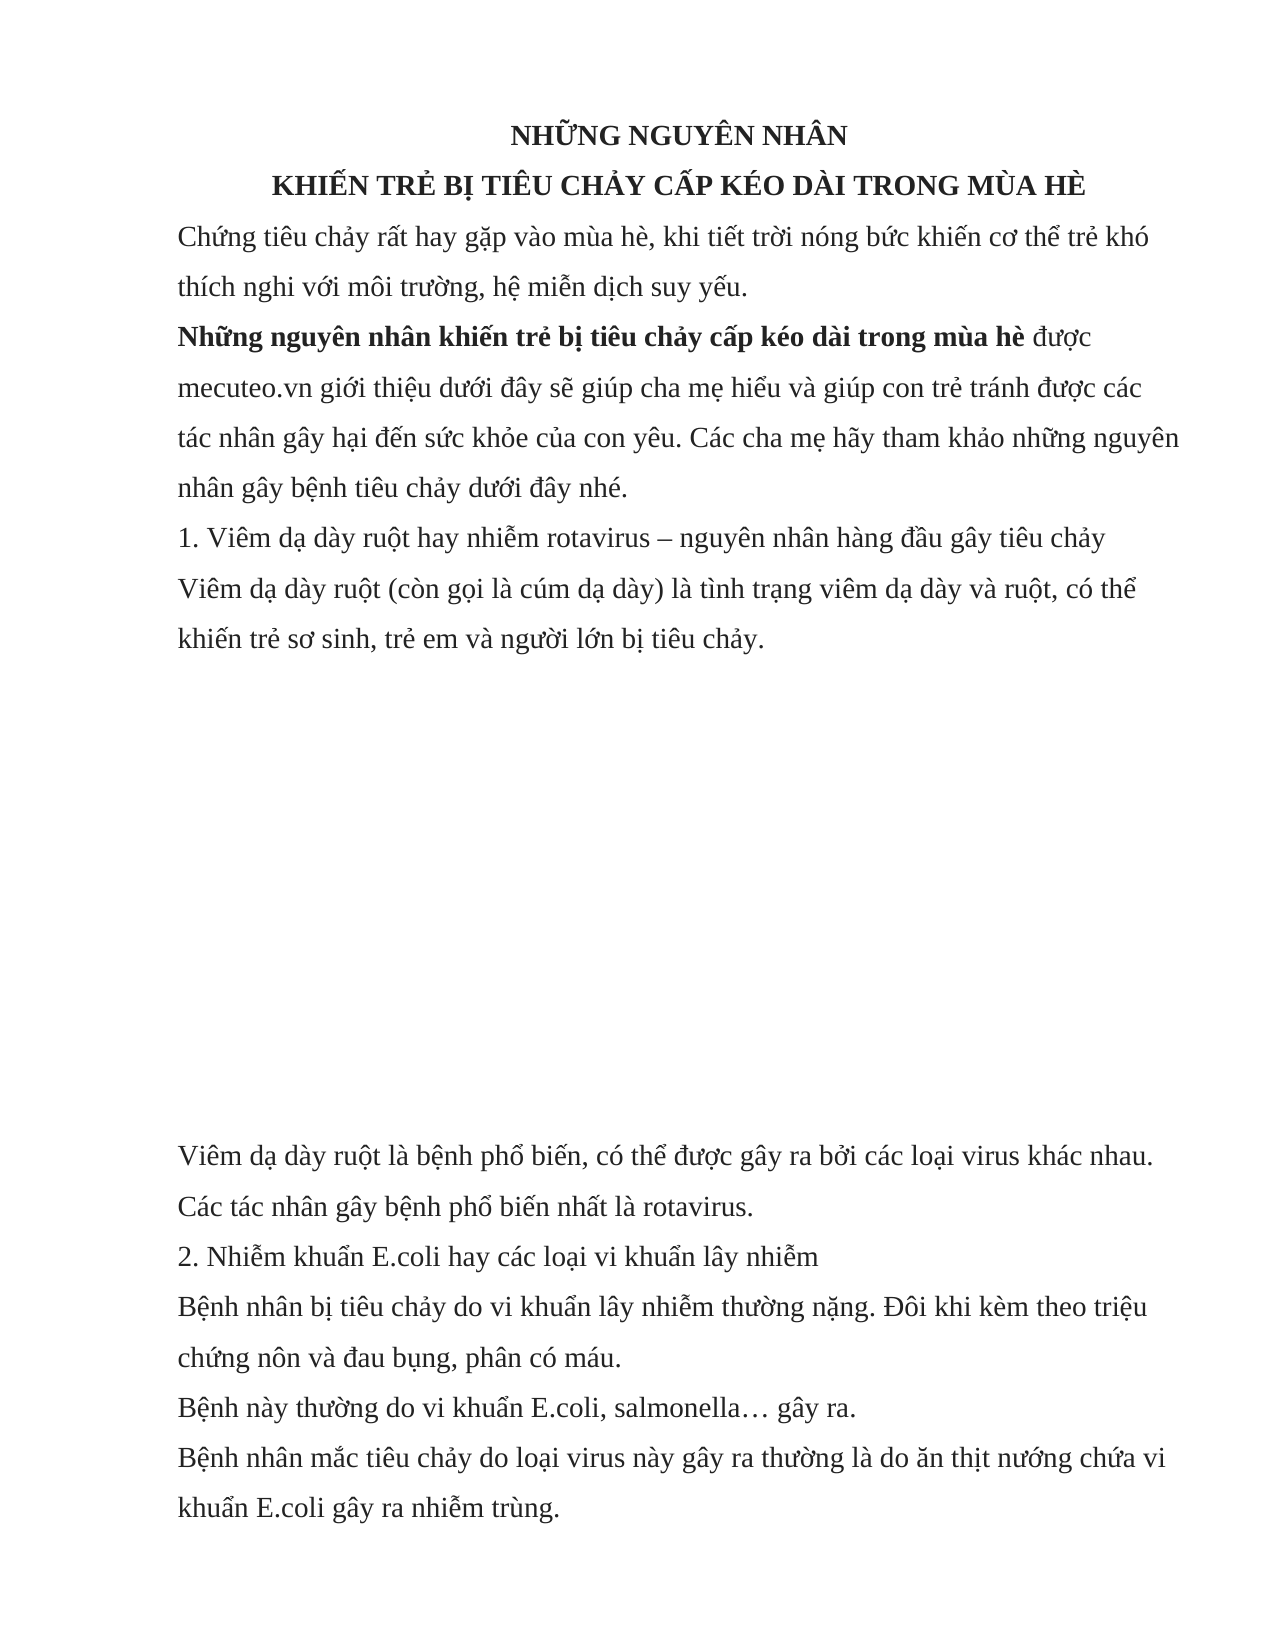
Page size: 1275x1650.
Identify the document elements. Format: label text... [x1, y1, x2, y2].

text Chứng tiêu chảy rất hay gặp vào mùa hè, khi tiết trời nóng bức khiến cơ thể trẻ khó thích nghi với môi trường, hệ miễn dịch suy yếu. [177, 219, 1181, 303]
text Bệnh nhân mắc tiêu chảy do loại virus này gây ra thường là do ăn thịt nướng chứa vi khuẩn E.coli gây ra nhiễm trùng. [177, 1440, 1181, 1524]
text Các tác nhân gây bệnh phổ biến nhất là rotavirus. [177, 1189, 1181, 1222]
text Bệnh nhân bị tiêu chảy do vi khuẩn lây nhiễm thường nặng. Đôi khi kèm theo triệu chứng nôn và đau bụng, phân có máu. [177, 1289, 1181, 1373]
text Viêm dạ dày ruột là bệnh phổ biến, có thể được gây ra bởi các loại virus khác nhau. [177, 1138, 1181, 1172]
text 1. Viêm dạ dày ruột hay nhiễm rotavirus – nguyên nhân hàng đầu gây tiêu chảy [177, 521, 1181, 554]
text KHIẾN TRẺ BỊ TIÊU CHẢY CẤP KÉO DÀI TRONG MÙA HÈ [177, 168, 1181, 202]
text Những nguyên nhân khiến trẻ bị tiêu chảy cấp kéo dài trong mùa hè được mecuteo.vn giới thiệu dưới đây sẽ giúp cha mẹ hiểu và giúp con trẻ tránh được các tác nhân gây hại đến sức khỏe của con yêu. Các cha mẹ hãy tham khảo những nguyên nhân gây bệnh tiêu chảy dưới đây nhé. [177, 319, 1181, 504]
text 2. Nhiễm khuẩn E.coli hay các loại vi khuẩn lây nhiễm [177, 1239, 1181, 1273]
text Bệnh này thường do vi khuẩn E.coli, salmonella… gây ra. [177, 1390, 1181, 1423]
text Viêm dạ dày ruột (còn gọi là cúm dạ dày) là tình trạng viêm dạ dày và ruột, có thể khiến trẻ sơ sinh, trẻ em và người lớn bị tiêu chảy. [177, 571, 1181, 655]
text NHỮNG NGUYÊN NHÂN [177, 118, 1181, 152]
